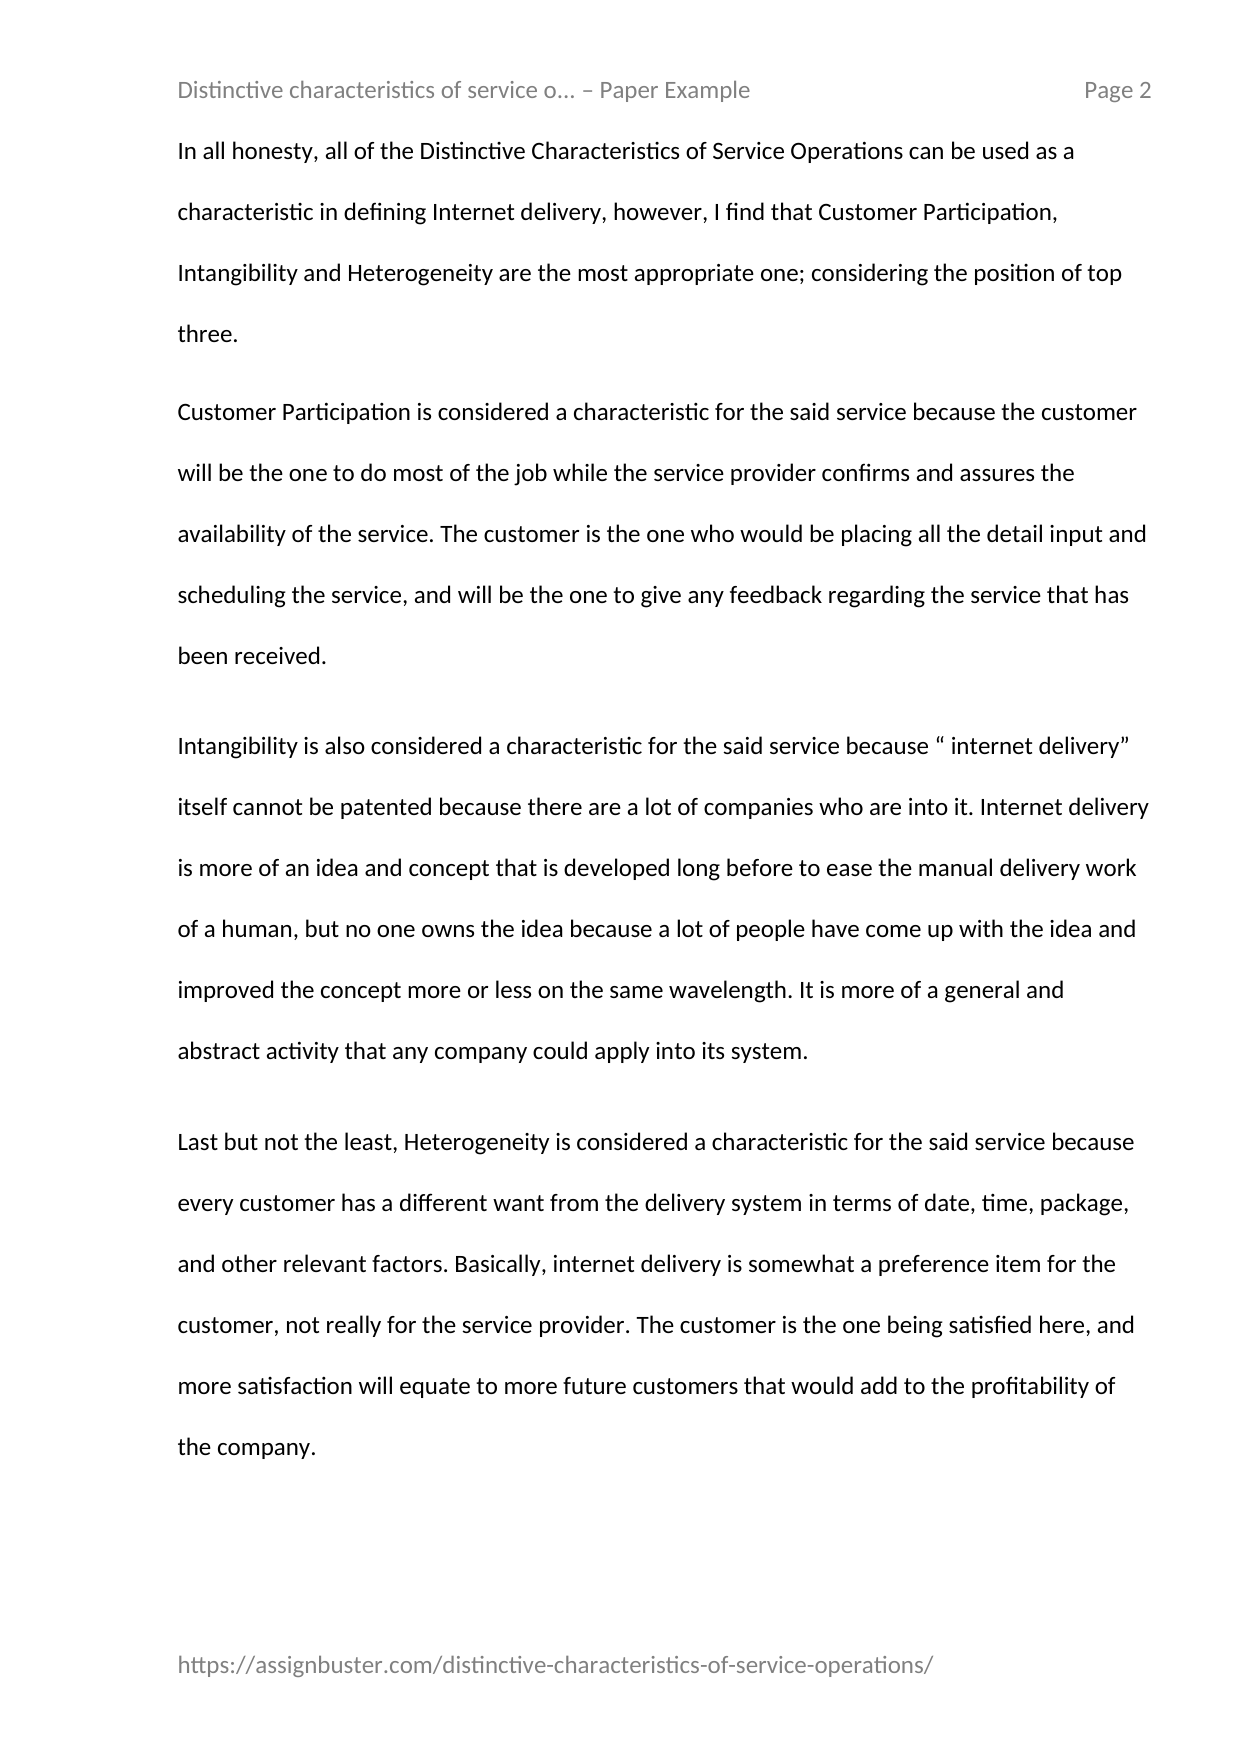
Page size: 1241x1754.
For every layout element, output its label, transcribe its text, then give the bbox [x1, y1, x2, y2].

text Intangibility is also considered a characteristic for the said service because “ internet delivery” itself cannot be patented because there are a lot of companies who are into it. Internet delivery is more of an idea and concept that is developed long before to ease the manual delivery work of a human, but no one owns the idea because a lot of people have come up with the idea and improved the concept more or less on the same wavelength. It is more of a general and abstract activity that any company could apply into its system. [177, 730, 1152, 1066]
text Last but not the least, Heterogeneity is considered a characteristic for the said service because every customer has a different want from the delivery system in terms of date, time, package, and other relevant factors. Basically, internet delivery is somewhat a preference item for the customer, not really for the service provider. The customer is the one being satisfied here, and more satisfaction will equate to more future customers that would add to the profitability of the company. [177, 1126, 1152, 1462]
text Customer Participation is considered a characteristic for the said service because the customer will be the one to do most of the job while the service provider confirms and assures the availability of the service. The customer is the one who would be placing all the detail input and scheduling the service, and will be the one to give any feedback regarding the service that has been received. [177, 396, 1152, 670]
text In all honesty, all of the Distinctive Characteristics of Service Operations can be used as a characteristic in defining Internet delivery, however, I find that Customer Participation, Intangibility and Heterogeneity are the most appropriate one; considering the position of top three. [177, 135, 1152, 348]
